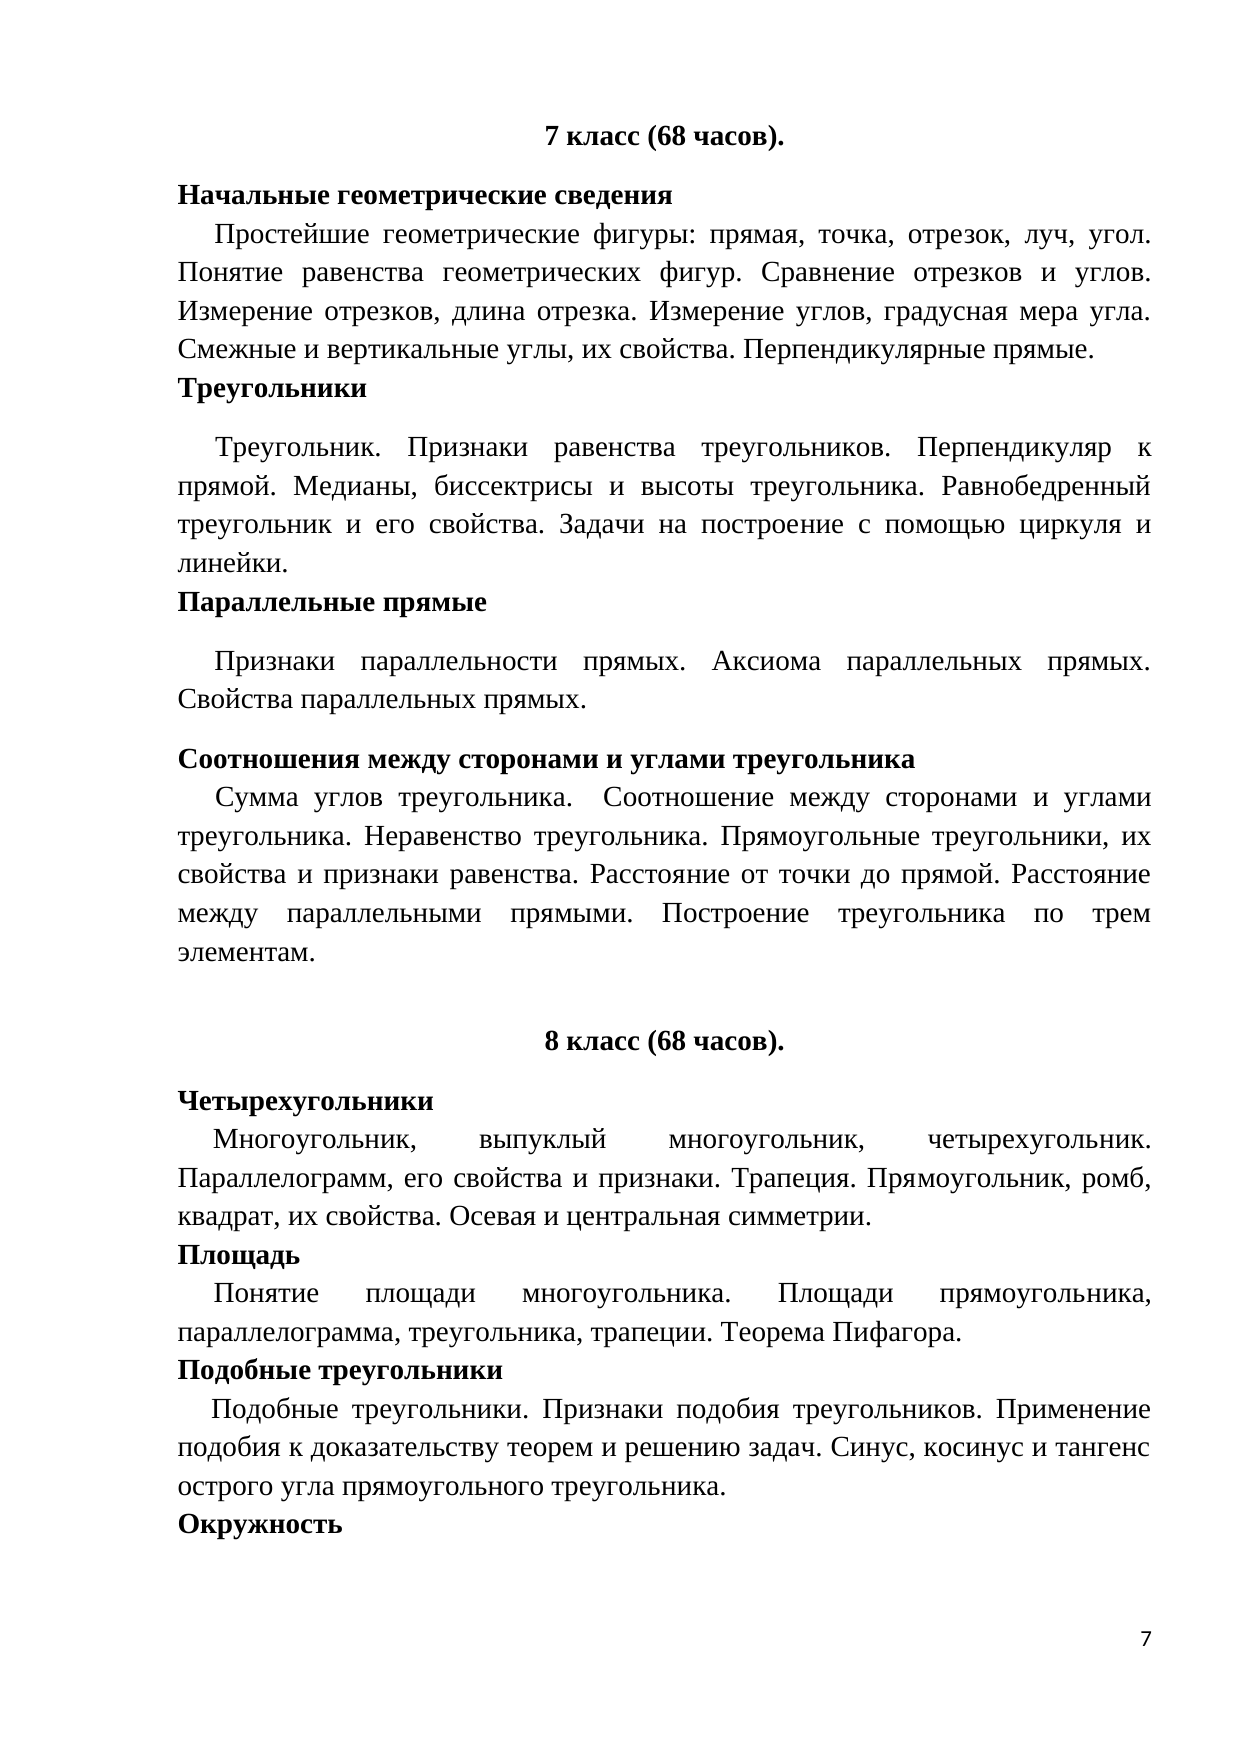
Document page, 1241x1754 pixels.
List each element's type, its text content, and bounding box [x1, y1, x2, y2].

text Простейшие геометрические фигуры: прямая, точка, отрезок, луч, угол. Понятие равенства геометрических фигур. Сравнение отрезков и углов. Измерение отрезков, длина отрезка. Измерение углов, градусная мера угла. Смежные и вертикальные углы, их свойства. Перпендикулярные прямые. [177, 216, 1152, 365]
text 8 класс (68 часов). [177, 1023, 1152, 1057]
text Треугольники [177, 370, 1152, 404]
text Соотношения между сторонами и углами треугольника [177, 741, 1152, 774]
text Параллельные прямые [177, 584, 1152, 617]
text Многоугольник, выпуклый многоугольник, четырехугольник. Параллелограмм, его свойства и признаки. Трапеция. Прямоугольник, ромб, квадрат, их свойства. Осевая и центральная симметрии. [177, 1121, 1152, 1232]
text Треугольник. Признаки равенства треугольников. Перпендикуляр к прямой. Медианы, биссектрисы и высоты треугольника. Равнобедренный треугольник и его свойства. Задачи на построение с помощью циркуля и линейки. [177, 429, 1152, 579]
text Начальные геометрические сведения [177, 177, 1152, 211]
text Подобные треугольники. Признаки подобия треугольников. Применение подобия к доказательству теорем и решению задач. Синус, косинус и тангенс острого угла прямоугольного треугольника. [177, 1391, 1152, 1502]
text Подобные треугольники [177, 1352, 1170, 1386]
text 7 класс (68 часов). [177, 118, 1152, 152]
text Признаки параллельности прямых. Аксиома параллельных прямых. Свойства параллельных прямых. [177, 643, 1152, 715]
text Четырехугольники [177, 1083, 1152, 1116]
text Площадь [177, 1237, 1170, 1270]
text Сумма углов треугольника. Соотношение между сторонами и углами треугольника. Неравенство треугольника. Прямоугольные треугольники, их свойства и признаки равенства. Расстояние от точки до прямой. Расстояние между параллельными прямыми. Построение треугольника по трем элементам. [177, 779, 1152, 967]
text Понятие площади многоугольника. Площади прямоугольника, параллелограмма, треугольника, трапеции. Теорема Пифагора. [177, 1275, 1152, 1347]
text Окружность [177, 1507, 1152, 1540]
